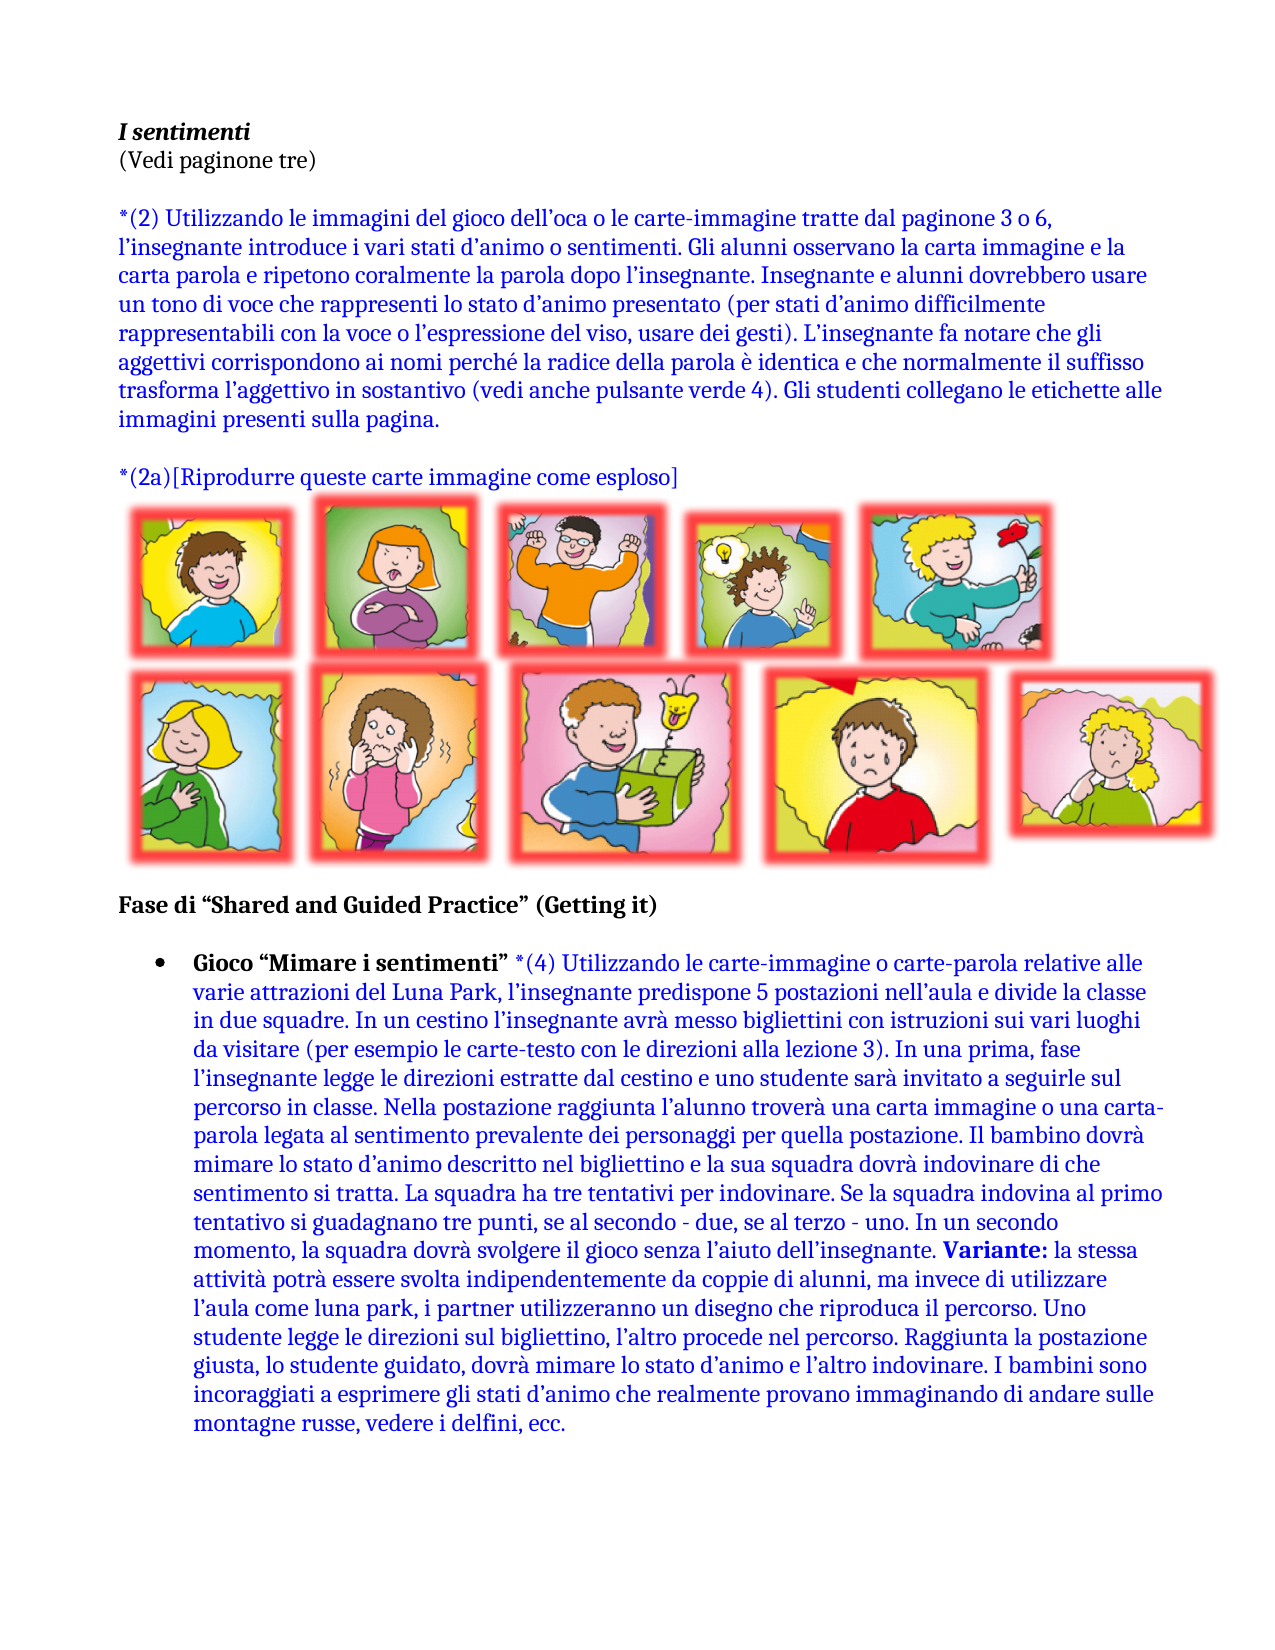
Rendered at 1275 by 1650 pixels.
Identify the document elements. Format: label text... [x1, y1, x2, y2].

list Gioco “Mimare i sentimenti” *(4) Utilizzando le carte-immagine o carte-parola relative alle varie attrazioni del Luna Park, l’insegnante predispone 5 postazioni nell’aula e divide la classe in due squadre. In un cestino l’insegnante avrà messo bigliettini con istruzioni sui vari luoghi da visitare (per esempio le carte-testo con le direzioni alla lezione 3). In una prima, fase l’insegnante legge le direzioni estratte dal cestino e uno studente sarà invitato a seguirle sul percorso in classe. Nella postazione raggiunta l’alunno troverà una carta immagine o una carta-parola legata al sentimento prevalente dei personaggi per quella postazione. Il bambino dovrà mimare lo stato d’animo descritto nel bigliettino e la sua squadra dovrà indovinare di che sentimento si tratta. La squadra ha tre tentativi per indovinare. Se la squadra indovina al primo tentativo si guadagnano tre punti, se al secondo - due, se al terzo - uno. In un secondo momento, la squadra dovrà svolgere il gioco senza l’aiuto dell’insegnante. Variante: la stessa attività potrà essere svolta indipendentemente da coppie di alunni, ma invece di utilizzare l’aula come luna park, i partner utilizzeranno un disegno che riproduca il percorso. Uno studente legge le direzioni sul bigliettino, l’altro procede nel percorso. Raggiunta la postazione giusta, lo studente guidato, dovrà mimare lo stato d’animo e l’altro indovinare. I bambini sono incoraggiati a esprimere gli stati d’animo che realmente provano immaginando di andare sulle montagne russe, vedere i delfini, ecc. [156, 949, 1167, 1437]
picture [875, 518, 1038, 646]
text I sentimenti [118, 117, 1167, 146]
picture [145, 523, 278, 643]
text *(2) Utilizzando le immagini del gioco dell’oca o le carte-immagine tratte dal paginone 3 o 6, l’insegnante introduce i vari stati d’animo o sentimenti. Gli alunni osservano la carta immagine e la carta parola e ripetono coralmente la parola dopo l’insegnante. Insegnante e alunni dovrebbero usare un tono di voce che rappresenti lo stato d’animo presentato (per stati d’animo difficilmente rappresentabili con la voce o l’espressione del viso, usare dei gesti). L’insegnante fa notare che gli aggettivi corrispondono ai nomi perché la radice della parola è identica e che normalmente il suffisso trasforma l’aggettivo in sostantivo (vedi anche pulsante verde 4). Gli studenti collegano le etichette alle immagini presenti sulla pagina. [118, 204, 1167, 434]
picture [1025, 685, 1198, 822]
picture [779, 681, 974, 849]
picture [700, 527, 827, 644]
picture [512, 518, 652, 643]
picture [183, 637, 191, 643]
text *(2a)[Riprodurre queste carte immagine come esploso] [118, 462, 1167, 491]
text Fase di “Shared and Guided Practice” (Getting it) [118, 891, 1167, 920]
picture [325, 677, 473, 847]
picture [329, 510, 464, 645]
picture [145, 685, 278, 848]
picture [525, 677, 727, 849]
text (Vedi paginone tre) [118, 146, 1167, 175]
